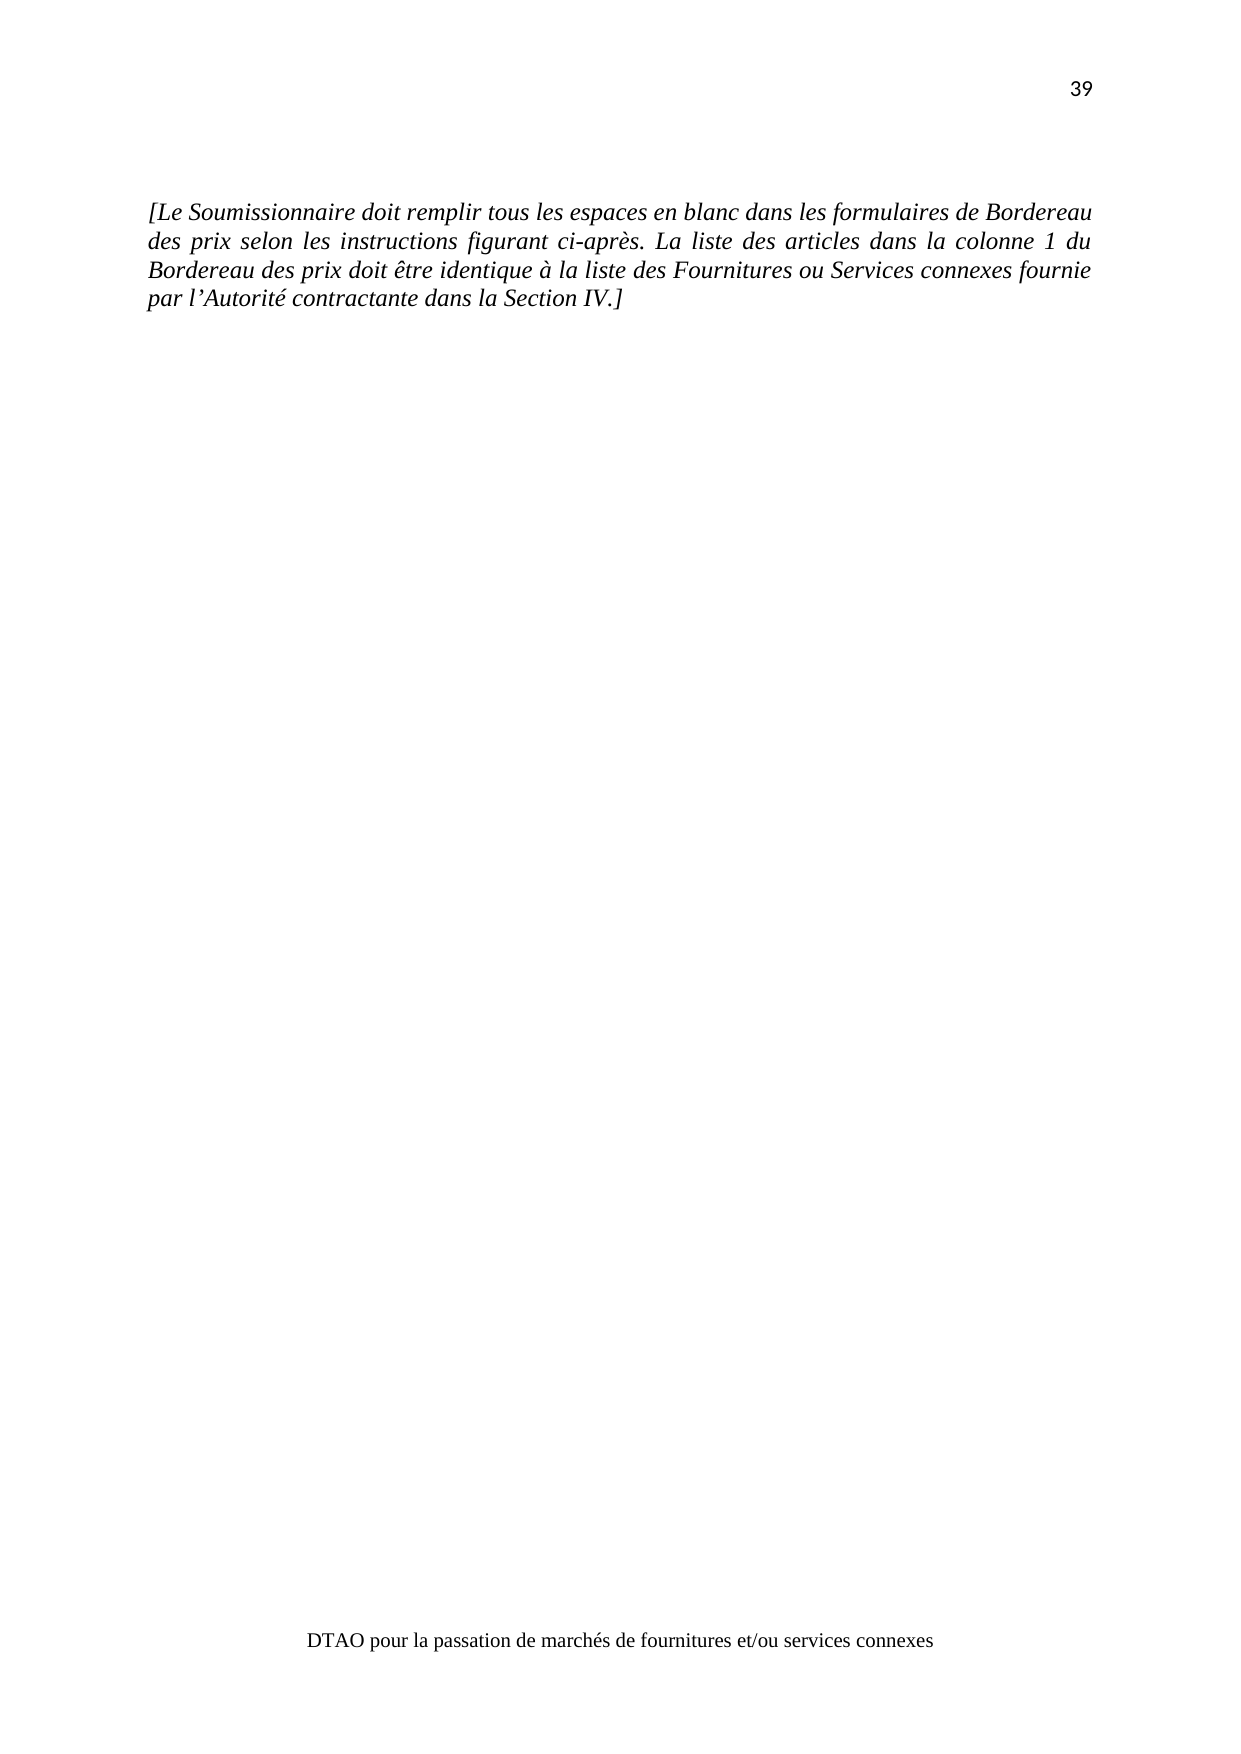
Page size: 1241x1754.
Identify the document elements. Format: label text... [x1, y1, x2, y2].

text [Le Soumissionnaire doit remplir tous les espaces en blanc dans les formulaires de Bordereau des prix selon les instructions figurant ci-après. La liste des articles dans la colonne 1 du Bordereau des prix doit être identique à la liste des Fournitures ou Services connexes fournie par l’Autorité contractante dans la Section IV.] [148, 197, 1093, 312]
